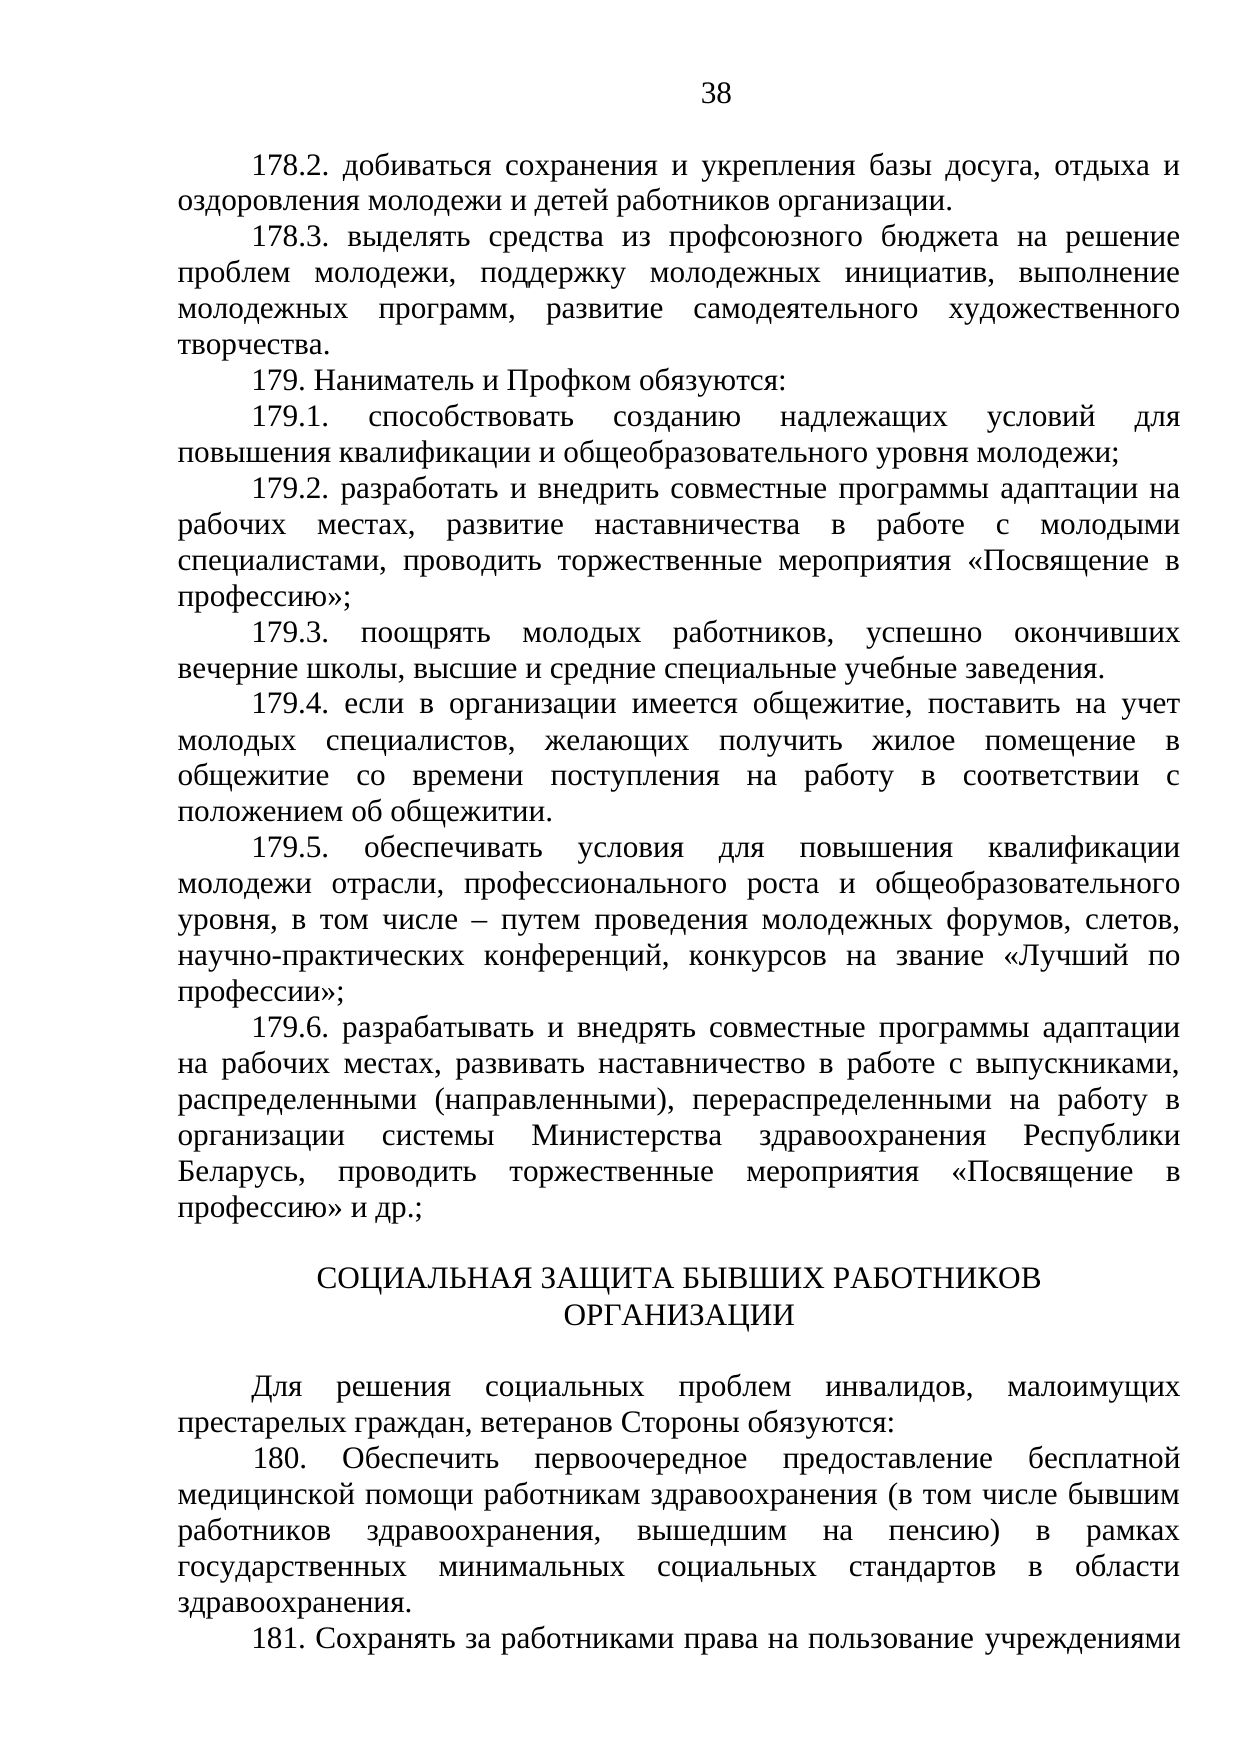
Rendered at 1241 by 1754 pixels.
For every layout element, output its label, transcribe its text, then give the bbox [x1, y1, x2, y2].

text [177, 1619, 1181, 1655]
text 179.1. способствовать созданию надлежащих условий для повышения квалификации и общеобразовательного уровня молодежи; [177, 397, 1181, 469]
text СОЦИАЛЬНАЯ ЗАЩИТА БЫВШИХ РАБОТНИКОВ [177, 1260, 1181, 1296]
text 179.4. если в организации имеется общежитие, поставить на учет молодых специалистов, желающих получить жилое помещение в общежитие со времени поступления на работу в соответствии с положением об общежитии. [177, 685, 1181, 828]
text 178.3. выделять средства из профсоюзного бюджета на решение проблем молодежи, поддержку молодежных инициатив, выполнение молодежных программ, развитие самодеятельного художественного творчества. [177, 218, 1181, 361]
text ОРГАНИЗАЦИИ [177, 1296, 1181, 1332]
text 179.5. обеспечивать условия для повышения квалификации молодежи отрасли, профессионального роста и общеобразовательного уровня, в том числе – путем проведения молодежных форумов, слетов, научно-практических конференций, конкурсов на звание «Лучший по профессии»; [177, 828, 1181, 1008]
text 178.2. добиваться сохранения и укрепления базы досуга, отдыха и оздоровления молодежи и детей работников организации. [177, 146, 1181, 218]
text 179.2. разработать и внедрить совместные программы адаптации на рабочих местах, развитие наставничества в работе с молодыми специалистами, проводить торжественные мероприятия «Посвящение в профессию»; [177, 469, 1181, 613]
text 179.3. поощрять молодых работников, успешно окончивших вечерние школы, высшие и средние специальные учебные заведения. [177, 613, 1181, 685]
text 180. Обеспечить первоочередное предоставление бесплатной медицинской помощи работникам здравоохранения (в том числе бывшим работников здравоохранения, вышедшим на пенсию) в рамках государственных минимальных социальных стандартов в области здравоохранения. [177, 1439, 1181, 1619]
text Для решения социальных проблем инвалидов, малоимущих престарелых граждан, ветеранов Стороны обязуются: [177, 1368, 1181, 1439]
text 179. Наниматель и Профком обязуются: [177, 361, 1181, 397]
text 179.6. разрабатывать и внедрять совместные программы адаптации на рабочих местах, развивать наставничество в работе с выпускниками, распределенными (направленными), перераспределенными на работу в организации системы Министерства здравоохранения Республики Беларусь, проводить торжественные мероприятия «Посвящение в профессию» и др.; [177, 1008, 1181, 1224]
